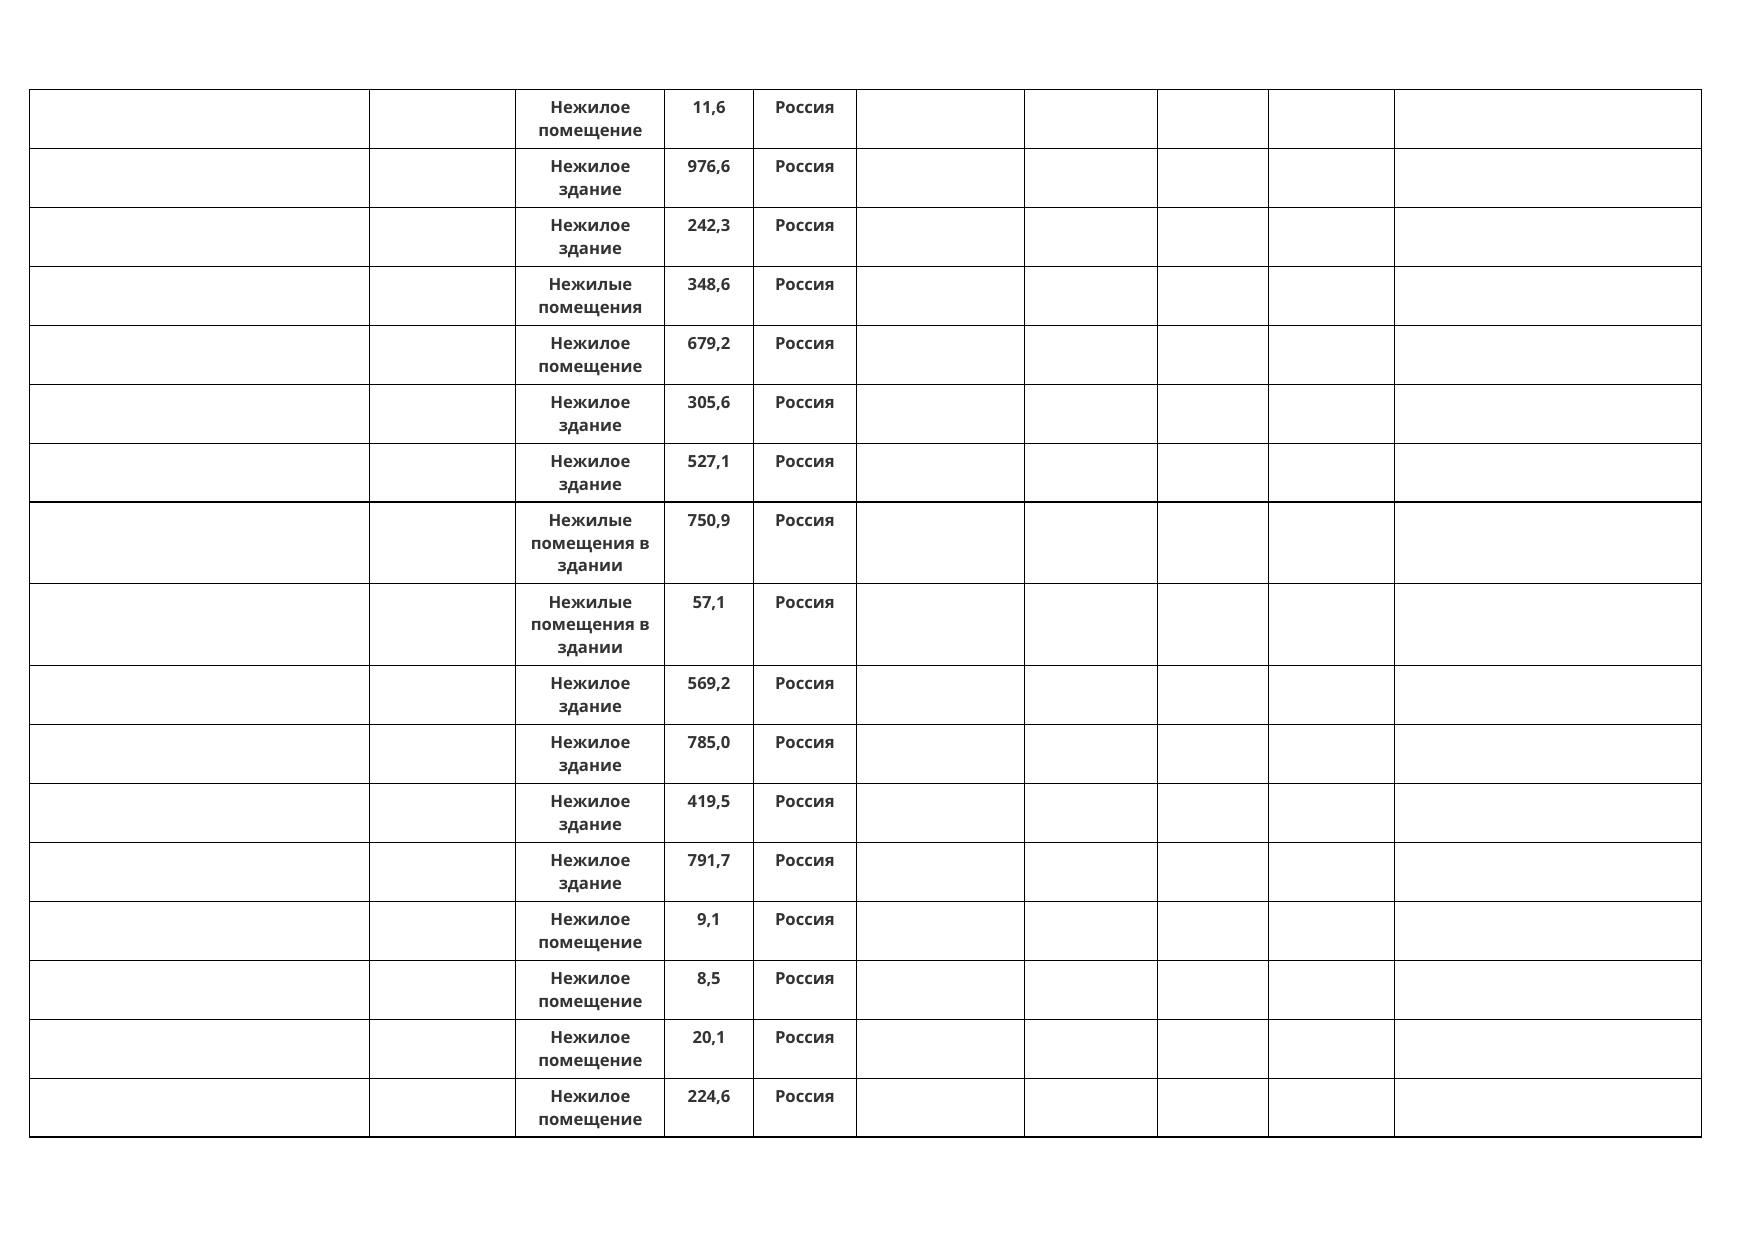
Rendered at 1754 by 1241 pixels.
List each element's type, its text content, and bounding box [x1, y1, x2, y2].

table_cell Россия [754, 208, 856, 266]
table_cell [1269, 444, 1394, 501]
table_cell [1395, 385, 1701, 442]
table_cell [30, 843, 369, 901]
table_cell Россия [754, 444, 856, 501]
table_cell Россия [754, 666, 856, 724]
table_cell [370, 584, 515, 665]
table_cell [1158, 584, 1268, 665]
table_cell Россия [754, 584, 856, 665]
table_cell [30, 784, 369, 842]
table_cell [857, 267, 1024, 324]
table_cell [1158, 208, 1268, 266]
table_cell [1158, 902, 1268, 959]
table_cell Нежилые помещения в здании [516, 584, 664, 665]
table_cell [1395, 326, 1701, 383]
table_cell [1395, 902, 1701, 959]
table_cell 305,6 [665, 385, 753, 442]
table_cell [1158, 503, 1268, 583]
table_cell 348,6 [665, 267, 753, 324]
table_cell [1269, 1079, 1394, 1136]
table_cell [1025, 90, 1157, 148]
table_cell [857, 444, 1024, 501]
table_cell Нежилое помещение [516, 1079, 664, 1136]
table_cell Нежилое здание [516, 208, 664, 266]
table_cell [1395, 503, 1701, 583]
table_cell [1158, 326, 1268, 383]
table_cell [1025, 385, 1157, 442]
table_cell Нежилое помещение [516, 961, 664, 1018]
table_cell [1025, 784, 1157, 842]
table_cell [857, 961, 1024, 1018]
table_cell Россия [754, 385, 856, 442]
table_cell [1395, 961, 1701, 1018]
table_cell [30, 902, 369, 959]
table_cell [1025, 843, 1157, 901]
table_cell Россия [754, 503, 856, 583]
table_cell 791,7 [665, 843, 753, 901]
table_cell [1269, 902, 1394, 959]
table_cell 242,3 [665, 208, 753, 266]
table_cell [1025, 503, 1157, 583]
table_cell [1269, 267, 1394, 324]
table_cell [1158, 267, 1268, 324]
table_cell 976,6 [665, 149, 753, 207]
table_cell [370, 326, 515, 383]
table_cell [1269, 208, 1394, 266]
table_cell [1395, 267, 1701, 324]
table_cell [857, 503, 1024, 583]
table_cell [30, 725, 369, 783]
table_cell [1395, 149, 1701, 207]
table_cell [30, 961, 369, 1018]
table_cell [1025, 267, 1157, 324]
table_cell [857, 784, 1024, 842]
table_cell [370, 666, 515, 724]
table_cell [1395, 666, 1701, 724]
table_cell 9,1 [665, 902, 753, 959]
table_cell [1395, 1079, 1701, 1136]
table_cell 20,1 [665, 1020, 753, 1077]
table_cell [30, 666, 369, 724]
table_cell [1269, 584, 1394, 665]
table_cell Россия [754, 1079, 856, 1136]
table_cell [1158, 784, 1268, 842]
table_cell [1025, 208, 1157, 266]
table_cell [370, 149, 515, 207]
table_cell [857, 90, 1024, 148]
table_cell [1395, 725, 1701, 783]
table_cell [370, 385, 515, 442]
table_cell Нежилое здание [516, 385, 664, 442]
table_cell [30, 267, 369, 324]
table_cell [1158, 666, 1268, 724]
table_cell [1395, 1020, 1701, 1077]
table_cell [1158, 725, 1268, 783]
table_cell Нежилые помещения в здании [516, 503, 664, 583]
table_cell [1395, 208, 1701, 266]
table_cell [1025, 1020, 1157, 1077]
table_cell Россия [754, 902, 856, 959]
table_cell [857, 843, 1024, 901]
table_cell Нежилое здание [516, 843, 664, 901]
table_cell Нежилое помещение [516, 902, 664, 959]
table_cell [30, 326, 369, 383]
table_cell [30, 90, 369, 148]
table_cell 569,2 [665, 666, 753, 724]
table_cell [370, 902, 515, 959]
table_cell 679,2 [665, 326, 753, 383]
table_cell Россия [754, 90, 856, 148]
table_cell [30, 584, 369, 665]
table_cell Россия [754, 784, 856, 842]
table_cell [857, 666, 1024, 724]
table_cell [1025, 326, 1157, 383]
table_cell 57,1 [665, 584, 753, 665]
table_cell [857, 902, 1024, 959]
table_cell 750,9 [665, 503, 753, 583]
table_cell [370, 208, 515, 266]
table_cell [1158, 149, 1268, 207]
table_cell [1269, 666, 1394, 724]
table_cell Нежилое здание [516, 666, 664, 724]
table_cell [857, 725, 1024, 783]
table_cell Нежилое помещение [516, 90, 664, 148]
table_cell [370, 1020, 515, 1077]
table_cell [1395, 444, 1701, 501]
table_cell [30, 503, 369, 583]
table_cell Россия [754, 961, 856, 1018]
table_cell [30, 1020, 369, 1077]
table_cell Нежилое здание [516, 149, 664, 207]
table_cell Нежилое помещение [516, 1020, 664, 1077]
table_cell [370, 784, 515, 842]
table_cell [1025, 961, 1157, 1018]
table_cell [1158, 444, 1268, 501]
table_cell [1025, 444, 1157, 501]
table_cell [1269, 503, 1394, 583]
table_cell [1158, 843, 1268, 901]
table_cell [1269, 784, 1394, 842]
table_cell [857, 208, 1024, 266]
table_cell [1025, 666, 1157, 724]
table_cell Россия [754, 326, 856, 383]
table_cell [370, 725, 515, 783]
table_cell [1158, 90, 1268, 148]
table_cell [1269, 843, 1394, 901]
table_cell Нежилое здание [516, 444, 664, 501]
table_cell 224,6 [665, 1079, 753, 1136]
table_cell [1025, 725, 1157, 783]
table_cell [1158, 961, 1268, 1018]
table_cell [370, 1079, 515, 1136]
table_cell [370, 267, 515, 324]
table_cell Россия [754, 149, 856, 207]
table_cell [1158, 385, 1268, 442]
table_cell [30, 149, 369, 207]
table_cell [1395, 784, 1701, 842]
table_cell 11,6 [665, 90, 753, 148]
table_cell [1025, 149, 1157, 207]
table_cell [857, 1079, 1024, 1136]
table_cell [1025, 584, 1157, 665]
table_cell [857, 149, 1024, 207]
table_cell [370, 961, 515, 1018]
table_cell Россия [754, 1020, 856, 1077]
table_cell 8,5 [665, 961, 753, 1018]
table_cell [1395, 90, 1701, 148]
table_cell [30, 385, 369, 442]
table_cell [1269, 326, 1394, 383]
table_cell [30, 208, 369, 266]
table_cell [857, 385, 1024, 442]
table_cell [370, 503, 515, 583]
table_cell [1025, 902, 1157, 959]
table_cell 527,1 [665, 444, 753, 501]
table_cell [30, 1079, 369, 1136]
table_cell [1158, 1079, 1268, 1136]
table_cell [370, 843, 515, 901]
table_cell [857, 1020, 1024, 1077]
table_cell [1395, 843, 1701, 901]
table_cell [1269, 1020, 1394, 1077]
table_cell [1158, 1020, 1268, 1077]
table_cell Нежилое помещение [516, 326, 664, 383]
table_cell [30, 444, 369, 501]
table_cell [1395, 584, 1701, 665]
table_cell [1269, 149, 1394, 207]
table_cell Нежилые помещения [516, 267, 664, 324]
table_cell [857, 584, 1024, 665]
table_cell [1269, 90, 1394, 148]
table_cell Нежилое здание [516, 784, 664, 842]
table_cell [370, 90, 515, 148]
table_cell [1269, 961, 1394, 1018]
table_cell Россия [754, 725, 856, 783]
table_cell [1269, 385, 1394, 442]
table_cell Россия [754, 843, 856, 901]
table_cell Россия [754, 267, 856, 324]
table_cell [1269, 725, 1394, 783]
table_cell [857, 326, 1024, 383]
table_cell [1025, 1079, 1157, 1136]
table_cell 785,0 [665, 725, 753, 783]
table_cell 419,5 [665, 784, 753, 842]
table_cell Нежилое здание [516, 725, 664, 783]
table_cell [370, 444, 515, 501]
